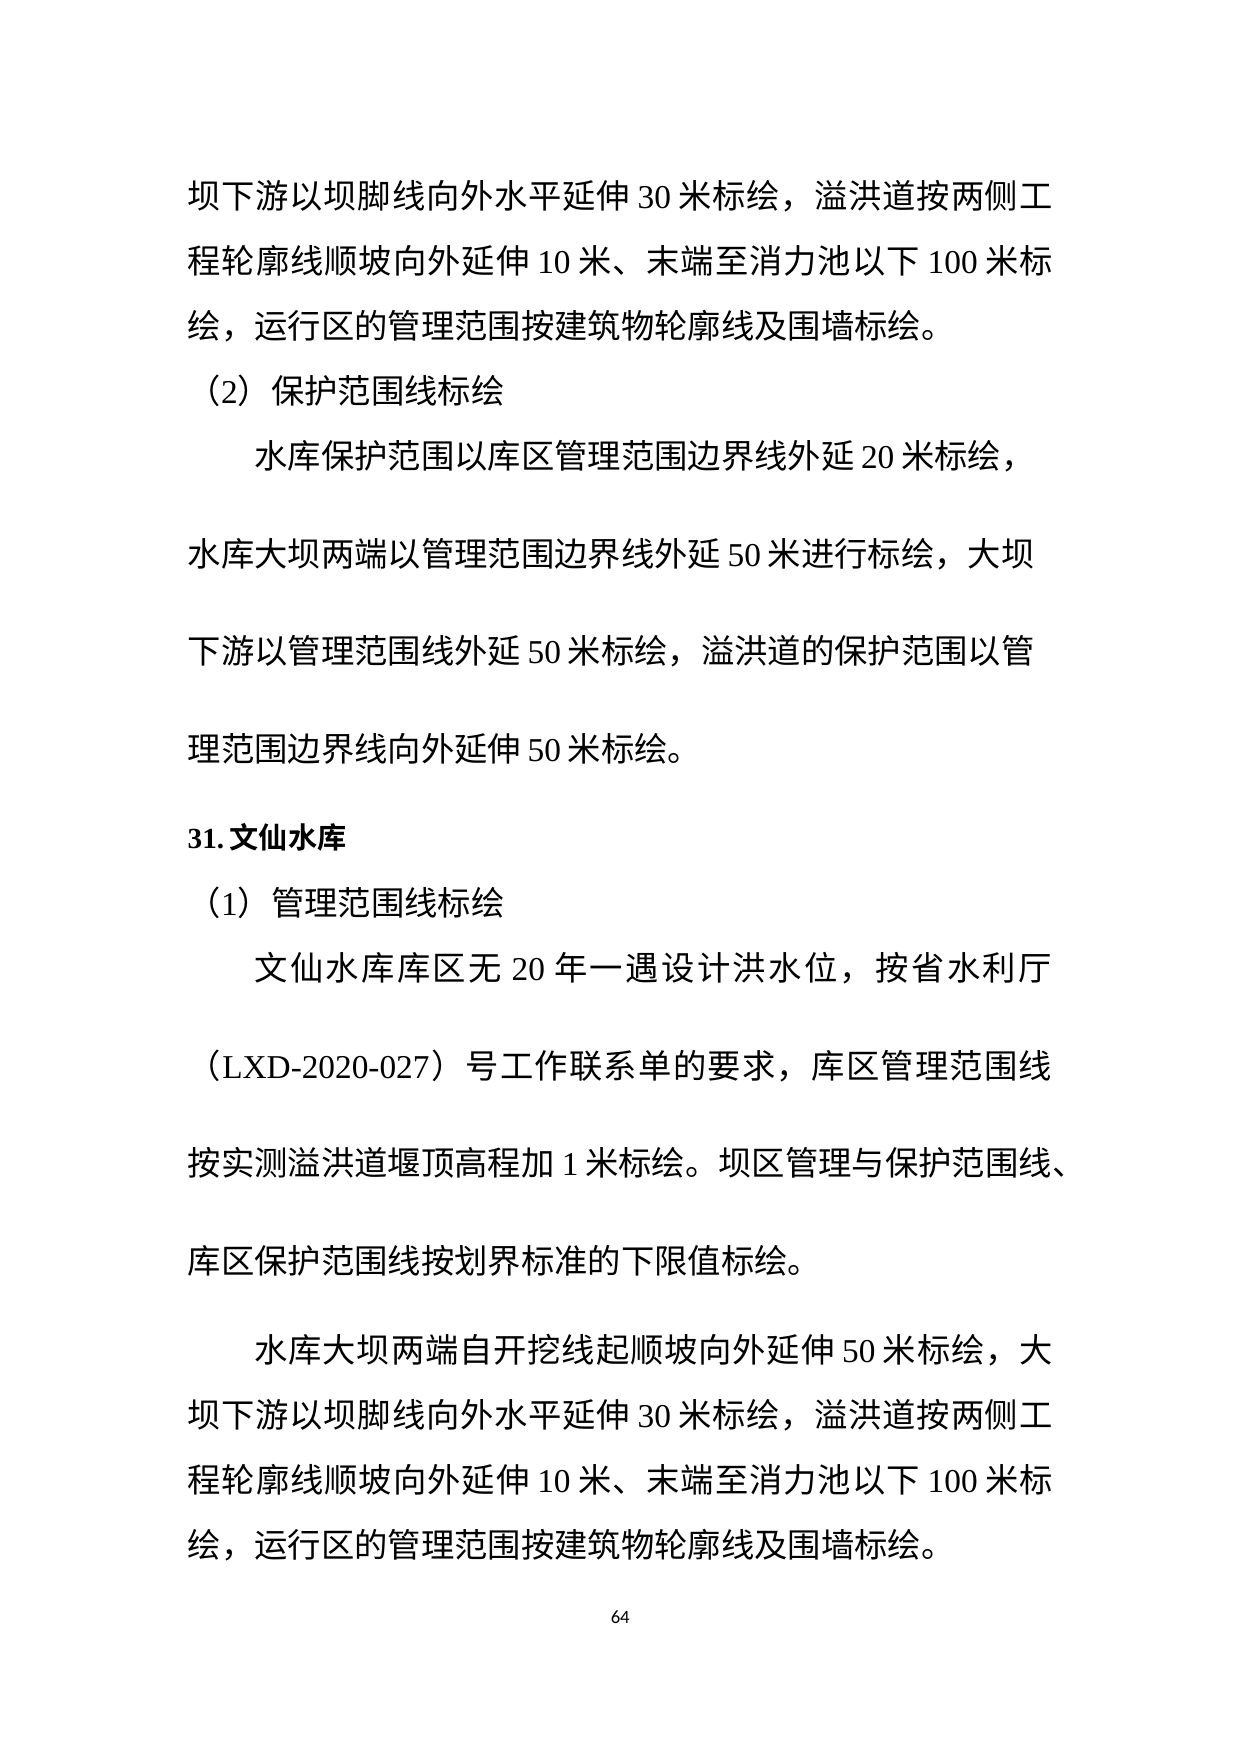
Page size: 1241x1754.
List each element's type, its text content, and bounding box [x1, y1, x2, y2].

text 水库大坝两端自开挖线起顺坡向外延伸50米标绘，大坝下游以坝脚线向外水平延伸30米标绘，溢洪道按两侧工程轮廓线顺坡向外延伸10米、末端至消力池以下100米标绘，运行区的管理范围按建筑物轮廓线及围墙标绘。 [187, 1315, 1053, 1575]
text 水库保护范围以库区管理范围边界线外延20米标绘，水库大坝两端以管理范围边界线外延50米进行标绘，大坝下游以管理范围线外延50米标绘，溢洪道的保护范围以管理范围边界线向外延伸50米标绘。 [187, 422, 1053, 779]
text （1）管理范围线标绘 [187, 868, 1053, 933]
text 31. 文仙水库 [187, 803, 1053, 868]
text （2）保护范围线标绘 [187, 357, 1053, 422]
text 文仙水库库区无20年一遇设计洪水位，按省水利厅（LXD-2020-027）号工作联系单的要求，库区管理范围线按实测溢洪道堰顶高程加1米标绘。坝区管理与保护范围线、库区保护范围线按划界标准的下限值标绘。 [187, 933, 1053, 1291]
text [187, 162, 1053, 357]
